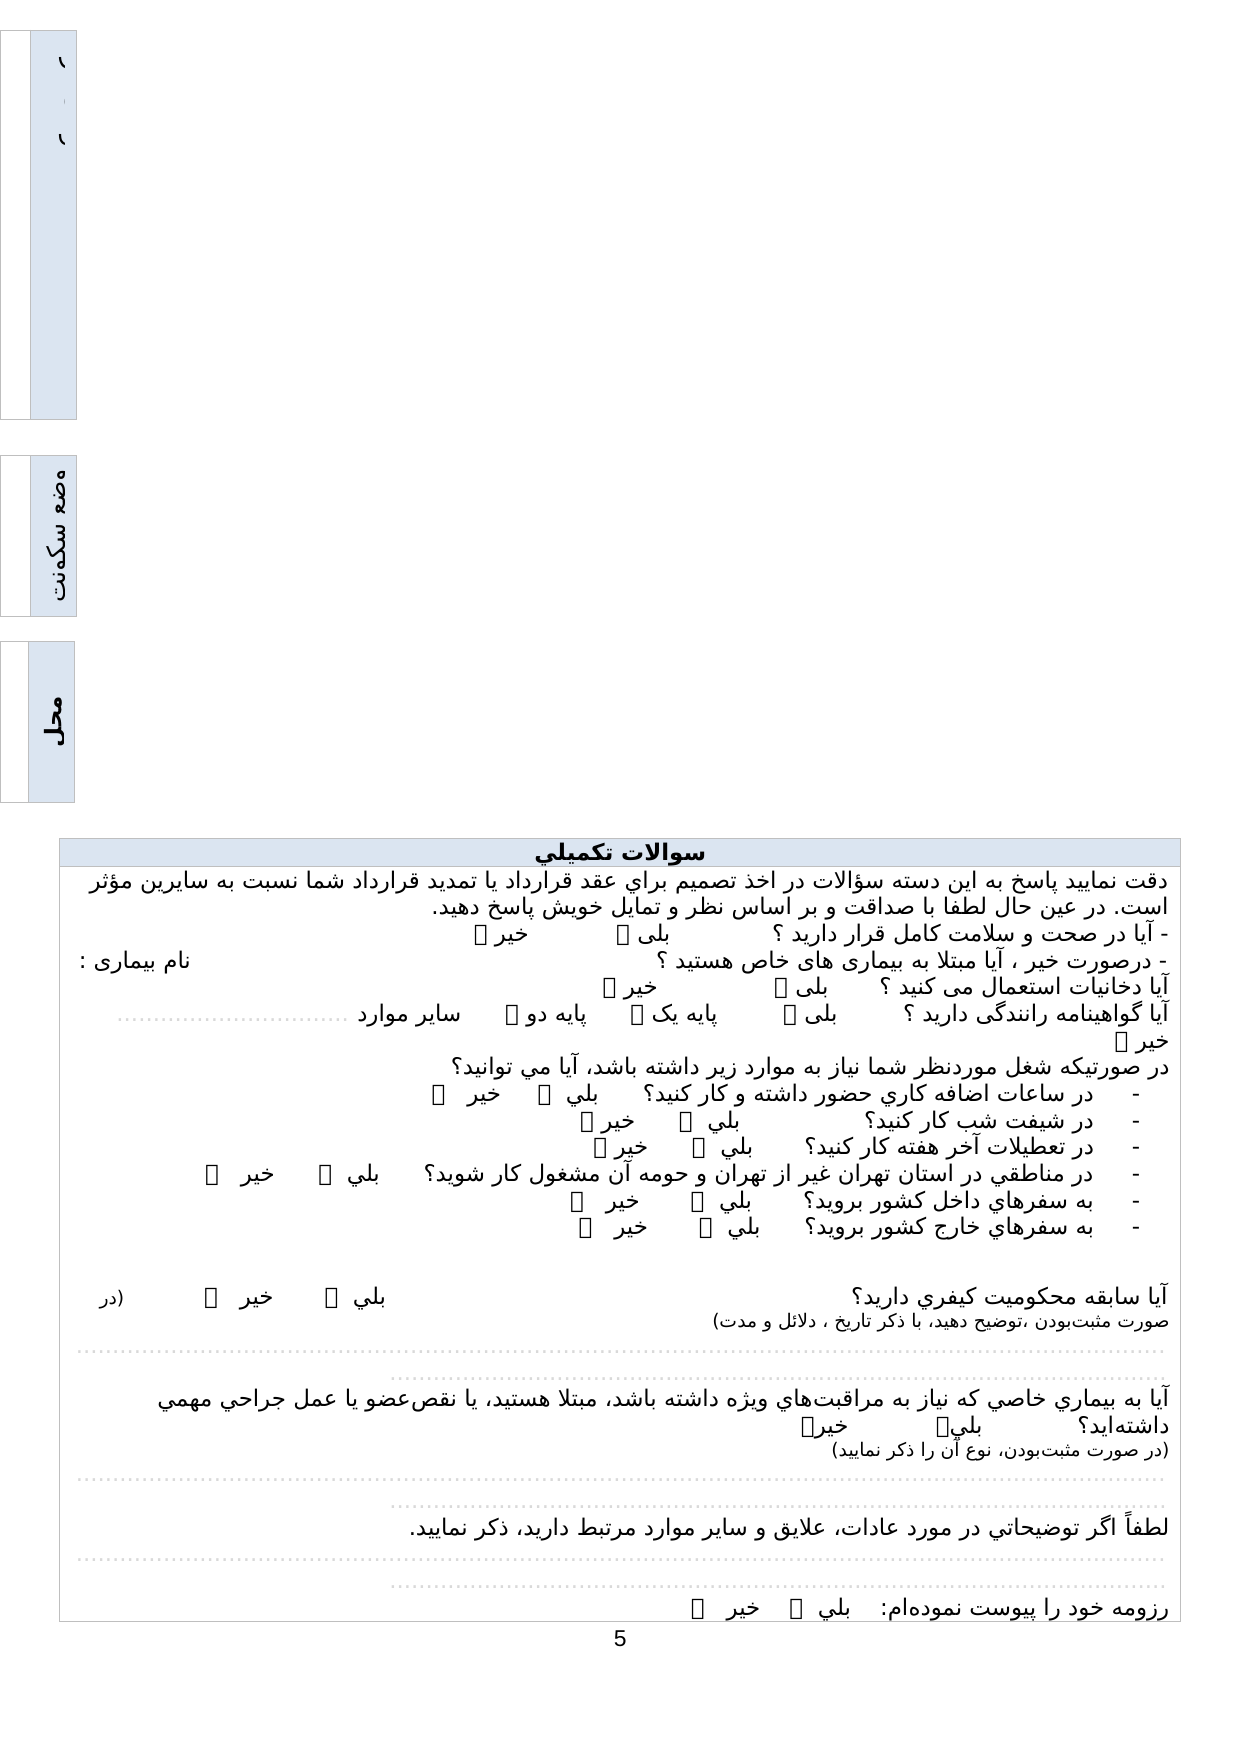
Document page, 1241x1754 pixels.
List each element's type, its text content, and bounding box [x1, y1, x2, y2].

table_cell دقت نماييد پاسخ به اين دسته سؤالات در اخذ تصميم براي عقد قرارداد يا تمديد قرارداد شما نسبت به سايرين مؤثر است. در عين حال لطفا با صداقت و بر اساس نظر و تمايل خويش پاسخ دهيد. - آیا در صحت و سلامت کامل قرار دارید ؟ بلی خیر - درصورت خیر ، آیا مبتلا به بیماری های خاص هستید ؟ نام بیماری :‌ آیا دخانیات استعمال می کنید ؟ بلی خیر آیا گواهینامه رانندگی دارید ؟ بلی پایه یک پایه دو سایر موارد ................................ خیر در صورتيكه شغل موردنظر شما نياز به موارد زير داشته باشد، آيا مي توانيد؟ در ساعات اضافه كاري حضور داشته و كار كنيد؟ بلي خير در شيفت شب كار كنيد؟ بلي خير در تعطيلات آخر هفته كار كنيد؟ بلي خير در مناطقي در استان تهران غير از تهران و حومه آن مشغول كار شويد؟ بلي خير به سفرهاي داخل كشور برويد؟ بلي خير به سفرهاي خارج كشور برويد؟ بلي خير آيا سابقه محكوميت كيفري داريد؟ بلي خير (در صورت مثبت‌بودن ،توضيح‌ دهيد، با ذكر تاريخ ، دلائل و مدت) ................................................................................................................................................................................................................................................................. آيا به بيماري خاصي كه نياز به مراقبت‌هاي ويژه داشته باشد، مبتلا هستيد، يا نقص‌عضو يا عمل جراحي مهمي داشته‌ايد؟ بلي خير (در صورت مثبت‌بودن، نوع آن را ذكر نماييد) ................................................................................................................................................................................................................................................................. لطفاً اگر توضيحاتي در مورد عادات، علايق و ساير موارد مرتبط داريد، ذكر نماييد. ................................................................................................................................................................................................................................................................. رزومه خود را پيوست نموده‌ام: بلي خير [60, 867, 1180, 1621]
table_header محل سکونت [29, 642, 74, 802]
table_header وضع سکونت [31, 456, 76, 616]
table_header اوقات فراغت [31, 31, 76, 419]
table_header سوالات تكميلي [60, 839, 1180, 866]
